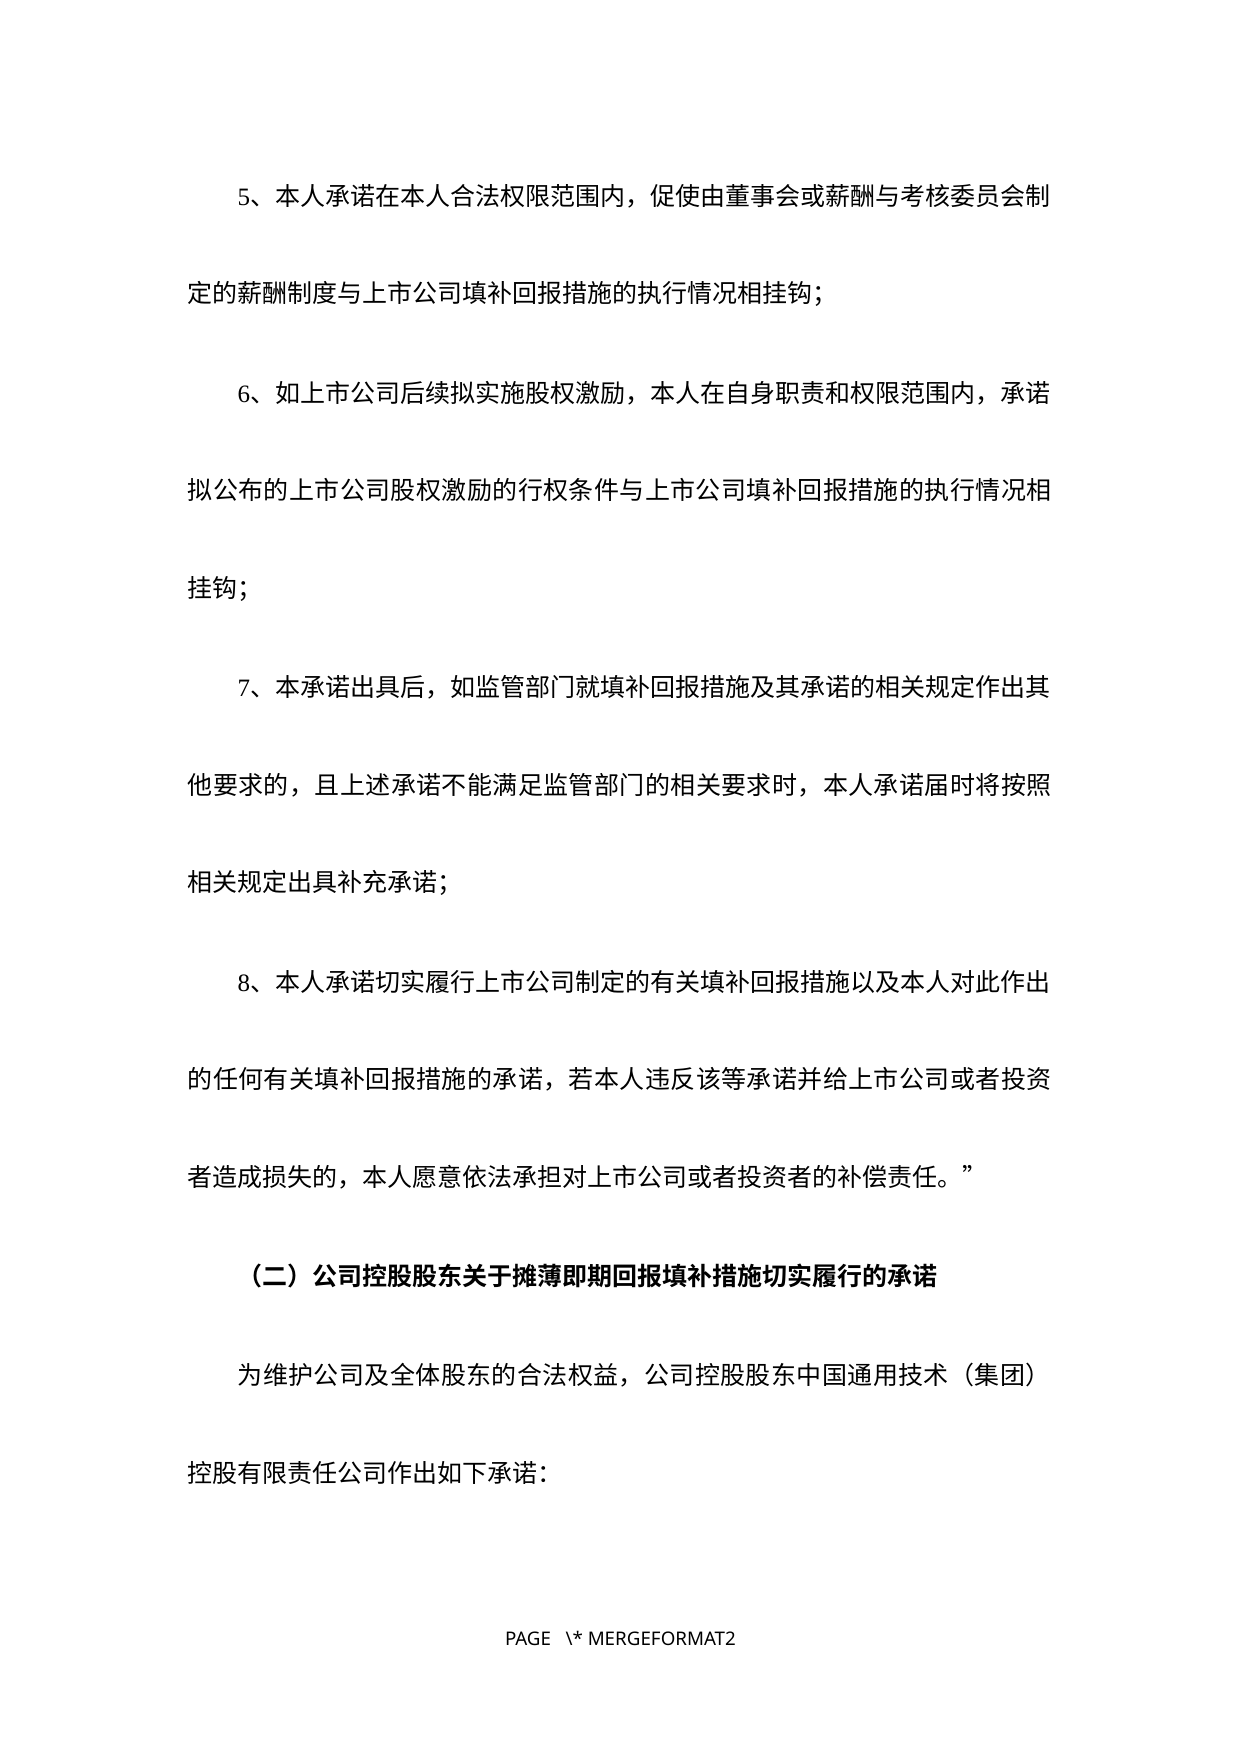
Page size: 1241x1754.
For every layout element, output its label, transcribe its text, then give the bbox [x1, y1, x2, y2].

text 为维护公司及全体股东的合法权益，公司控股股东中国通用技术（集团）控股有限责任公司作出如下承诺： [187, 1341, 1053, 1504]
text 8、本人承诺切实履行上市公司制定的有关填补回报措施以及本人对此作出的任何有关填补回报措施的承诺，若本人违反该等承诺并给上市公司或者投资者造成损失的，本人愿意依法承担对上市公司或者投资者的补偿责任。” [187, 948, 1053, 1208]
text 5、本人承诺在本人合法权限范围内，促使由董事会或薪酬与考核委员会制定的薪酬制度与上市公司填补回报措施的执行情况相挂钩； [187, 162, 1053, 324]
text 6、如上市公司后续拟实施股权激励，本人在自身职责和权限范围内，承诺拟公布的上市公司股权激励的行权条件与上市公司填补回报措施的执行情况相挂钩； [187, 359, 1053, 619]
text 7、本承诺出具后，如监管部门就填补回报措施及其承诺的相关规定作出其他要求的，且上述承诺不能满足监管部门的相关要求时，本人承诺届时将按照相关规定出具补充承诺； [187, 653, 1053, 913]
subtitle （二）公司控股股东关于摊薄即期回报填补措施切实履行的承诺 [187, 1242, 1053, 1307]
